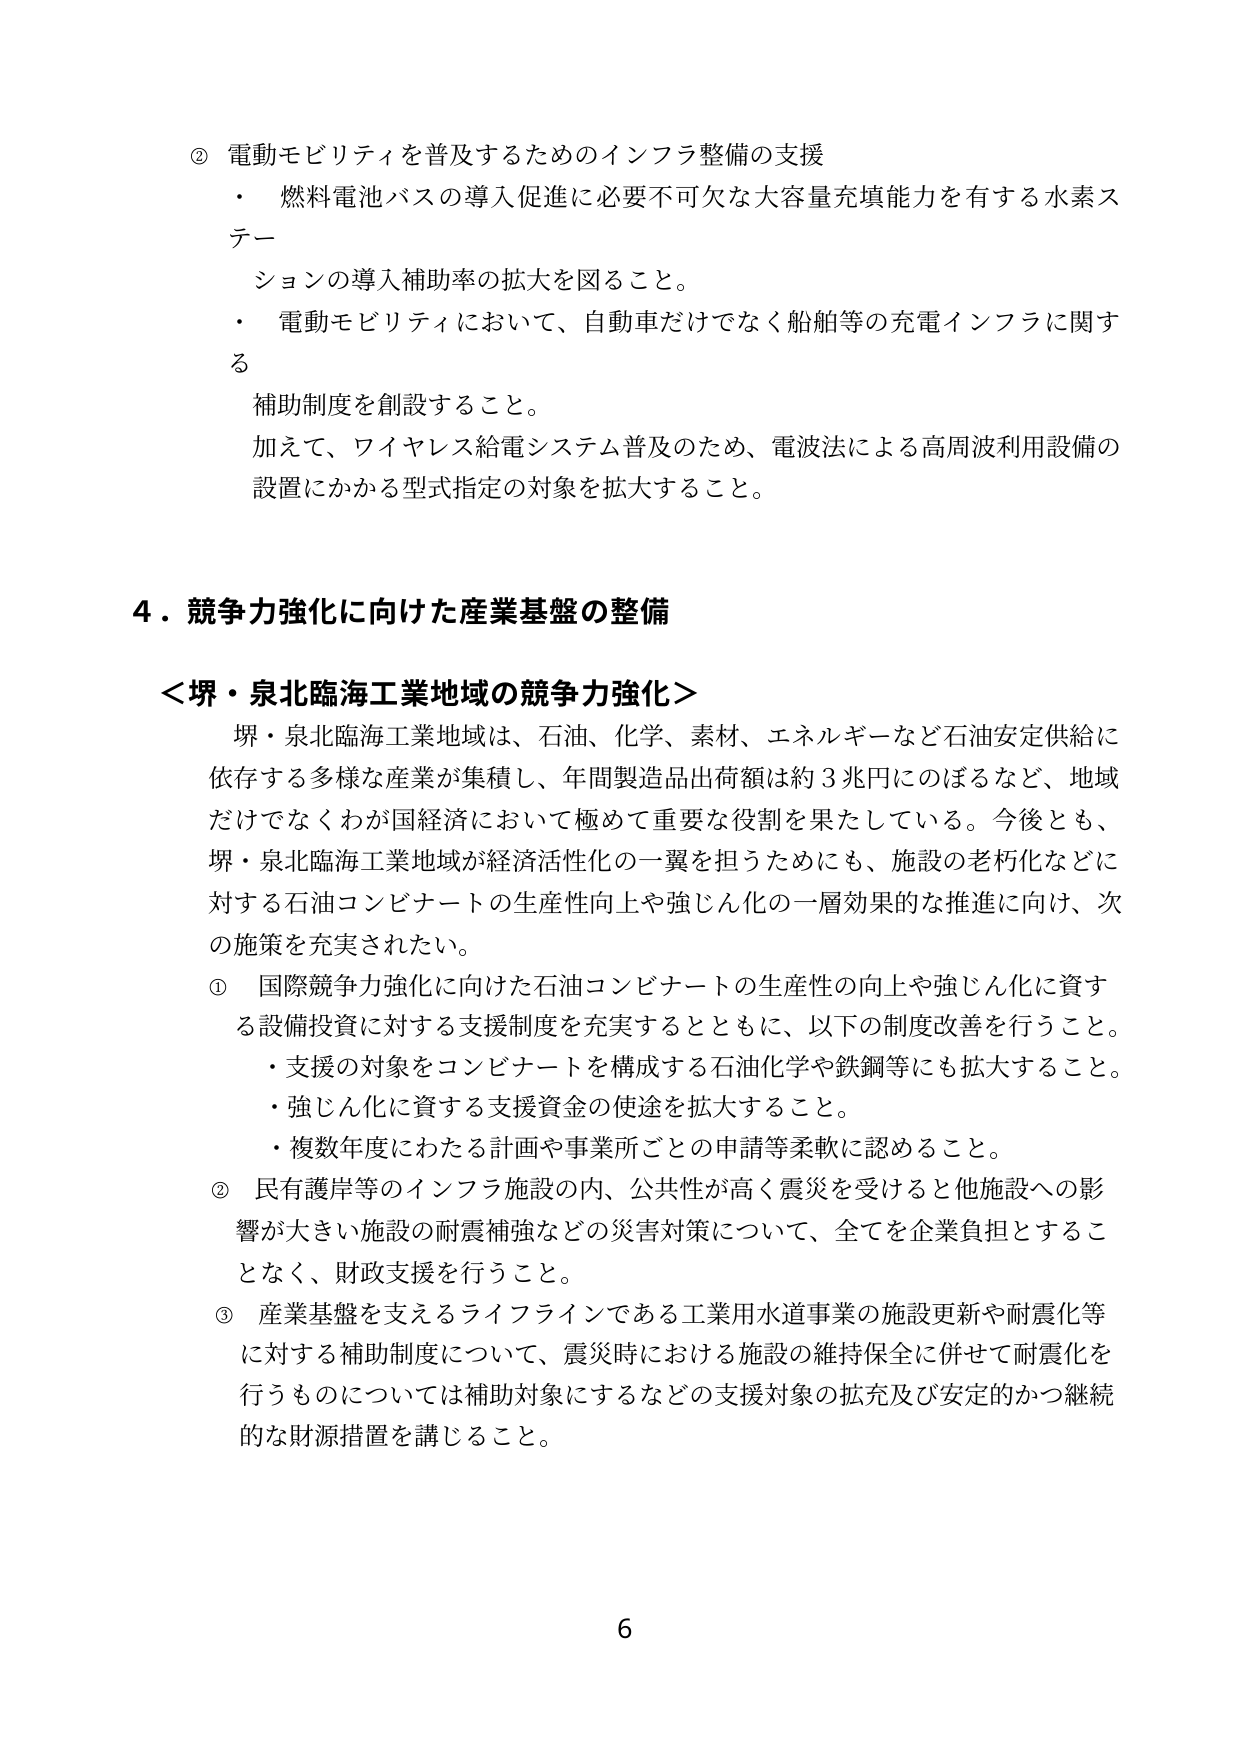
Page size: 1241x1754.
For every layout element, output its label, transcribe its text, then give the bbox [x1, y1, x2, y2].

list ・ 電動モビリティにおいて、自動車だけでなく船舶等の充電インフラに関する [227, 298, 1122, 381]
text ションの導入補助率の拡大を図ること。 [127, 256, 1122, 298]
text に対する補助制度について、震災時における施設の維持保全に併せて耐震化を [127, 1331, 1122, 1372]
subtitle ４．競争力強化に向けた産業基盤の整備 [127, 589, 1122, 630]
list 国際競争力強化に向けた石油コンビナートの生産性の向上や強じん化に資す [208, 962, 1122, 1003]
text ・ 燃料電池バスの導入促進に必要不可欠な大容量充填能力を有する水素ステー [227, 173, 1122, 256]
text る設備投資に対する支援制度を充実するとともに、以下の制度改善を行うこと。 [208, 1003, 1122, 1044]
list 設置にかかる型式指定の対象を拡大すること。 [227, 464, 1122, 506]
text 的な財源措置を講じること。 [127, 1412, 1122, 1453]
list 補助制度を創設すること。 [227, 381, 1122, 423]
text となく、財政支援を行うこと。 [148, 1249, 1122, 1291]
text 行うものについては補助対象にするなどの支援対象の拡充及び安定的かつ継続 [127, 1372, 1122, 1412]
text ③ 産業基盤を支えるライフラインである工業用水道事業の施設更新や耐震化等 [127, 1291, 1122, 1331]
text ・強じん化に資する支援資金の使途を拡大すること。 [262, 1084, 1122, 1125]
text ＜堺・泉北臨海工業地域の競争力強化＞ [127, 672, 1122, 712]
text ・支援の対象をコンビナートを構成する石油化学や鉄鋼等にも拡大すること。 [260, 1044, 1122, 1084]
list 電動モビリティを普及するためのインフラ整備の支援 [189, 131, 1122, 173]
list 加えて、ワイヤレス給電システム普及のため、電波法による高周波利用設備の [227, 423, 1122, 464]
text 響が大きい施設の耐震補強などの災害対策について、全てを企業負担とするこ [148, 1207, 1122, 1249]
text 堺・泉北臨海工業地域は、石油、化学、素材、エネルギーなど石油安定供給に依存する多様な産業が集積し、年間製造品出荷額は約３兆円にのぼるなど、地域だけでなくわが国経済において極めて重要な役割を果たしている。今後とも、堺・泉北臨海工業地域が経済活性化の一翼を担うためにも、施設の老朽化などに対する石油コンビナートの生産性向上や強じん化の一層効果的な推進に向け、次の施策を充実されたい。 [208, 712, 1122, 962]
text ② 民有護岸等のインフラ施設の内、公共性が高く震災を受けると他施設への影 [148, 1166, 1122, 1207]
text ・複数年度にわたる計画や事業所ごとの申請等柔軟に認めること。 [127, 1125, 1122, 1166]
